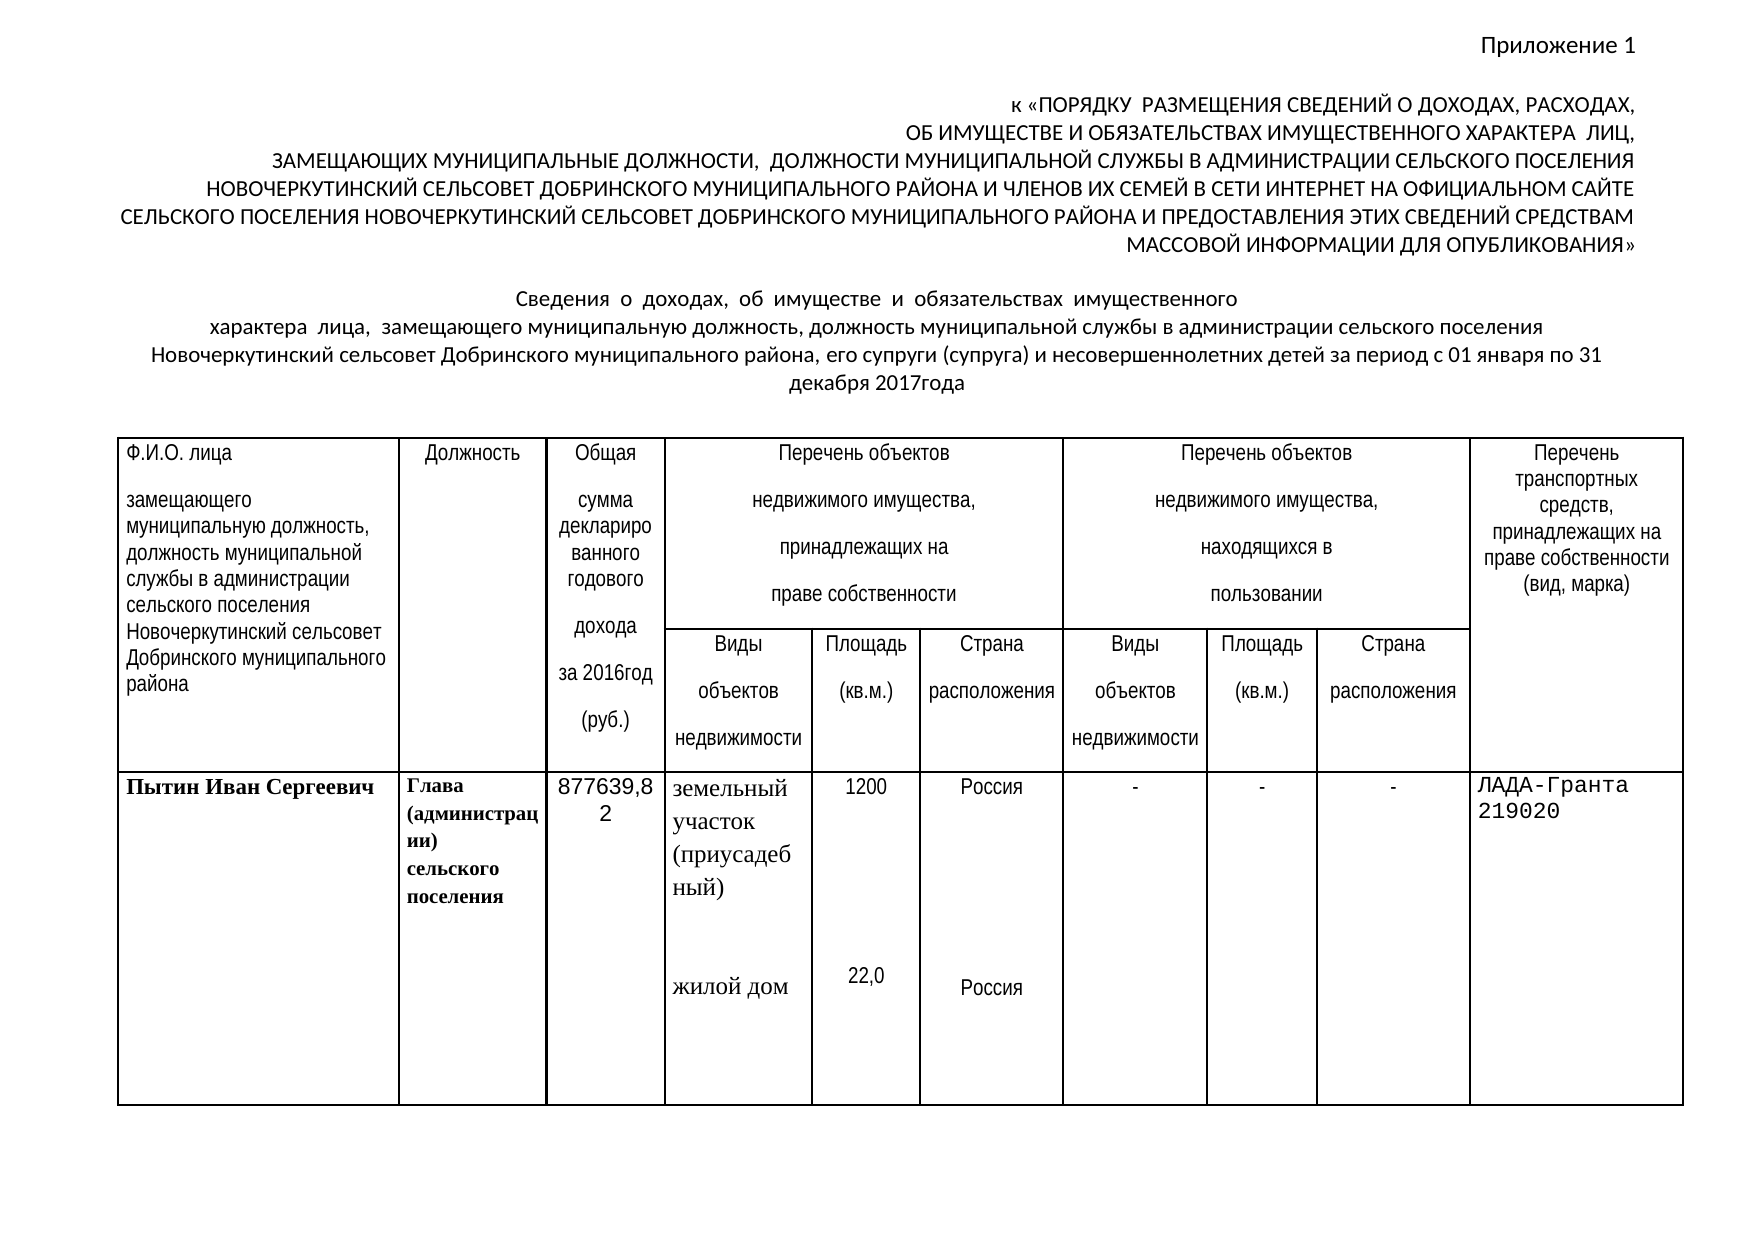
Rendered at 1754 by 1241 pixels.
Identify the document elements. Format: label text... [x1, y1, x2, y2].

table_cell ЛАДА-Гранта 219020 [1471, 773, 1682, 1103]
table_cell Россия Россия [921, 773, 1062, 1103]
text к «ПОРЯДКУ РАЗМЕЩЕНИЯ СВЕДЕНИЙ О ДОХОДАХ, РАСХОДАХ, [118, 90, 1636, 118]
table_cell Страна расположения [1318, 630, 1469, 771]
text ОБ ИМУЩЕСТВЕ И ОБЯЗАТЕЛЬСТВАХ ИМУЩЕСТВЕННОГО ХАРАКТЕРА ЛИЦ, [118, 118, 1636, 146]
table_cell - [1318, 773, 1469, 1103]
text ЗАМЕЩАЮЩИХ МУНИЦИПАЛЬНЫЕ ДОЛЖНОСТИ, ДОЛЖНОСТИ МУНИЦИПАЛЬНОЙ СЛУЖБЫ В АДМИНИСТРАЦИИ СЕЛЬСКОГО ПОСЕЛЕНИЯ НОВОЧЕРКУТИНСКИЙ СЕЛЬСОВЕТ ДОБРИНСКОГО МУНИЦИПАЛЬНОГО РАЙОНА И ЧЛЕНОВ ИХ СЕМЕЙ В СЕТИ ИНТЕРНЕТ НА ОФИЦИАЛЬНОМ САЙТЕ СЕЛЬСКОГО ПОСЕЛЕНИЯ НОВОЧЕРКУТИНСКИЙ СЕЛЬСОВЕТ ДОБРИНСКОГО МУНИЦИПАЛЬНОГО РАЙОНА И ПРЕДОСТАВЛЕНИЯ ЭТИХ СВЕДЕНИЙ СРЕДСТВАМ МАССОВОЙ ИНФОРМАЦИИ ДЛЯ ОПУБЛИКОВАНИЯ» [118, 146, 1636, 258]
table_header Должность [400, 439, 545, 771]
table_header Перечень объектов недвижимого имущества, находящихся в пользовании [1064, 439, 1469, 627]
table_cell Страна расположения [921, 630, 1062, 771]
table_cell Площадь (кв.м.) [1208, 630, 1316, 771]
table_cell Пытин Иван Сергеевич [119, 773, 398, 1103]
table_header Ф.И.О. лица замещающего муниципальную должность, должность муниципальной службы в администрации сельского поселения Новочеркутинский сельсовет Добринского муниципального района [119, 439, 398, 771]
table_header Перечень объектов недвижимого имущества, принадлежащих на праве собственности [666, 439, 1062, 627]
table_header Перечень транспортных средств, принадлежащих на праве собственности (вид, марка) [1471, 439, 1682, 771]
table_cell 877639,82 [548, 773, 664, 1103]
text характера лица, замещающего муниципальную должность, должность муниципальной службы в администрации сельского поселения Новочеркутинский сельсовет Добринского муниципального района, его супруги (супруга) и несовершеннолетних детей за период с 01 января по 31 декабря 2017года [118, 312, 1636, 397]
table_cell - [1064, 773, 1206, 1103]
table_cell Площадь (кв.м.) [813, 630, 919, 771]
text Приложение 1 [118, 29, 1636, 60]
table_cell - [1208, 773, 1316, 1103]
table_cell земельный участок (приусадебный) жилой дом [666, 773, 811, 1103]
table_cell Виды объектов недвижимости [666, 630, 811, 771]
table_cell 1200 22,0 [813, 773, 919, 1103]
table_cell Глава (администрации) сельского поселения [400, 773, 545, 1103]
table_header Общая сумма декларированного годового дохода за 2016год (руб.) [548, 439, 664, 771]
text Сведения о доходах, об имуществе и обязательствах имущественного [118, 284, 1636, 312]
table_cell Виды объектов недвижимости [1064, 630, 1206, 771]
